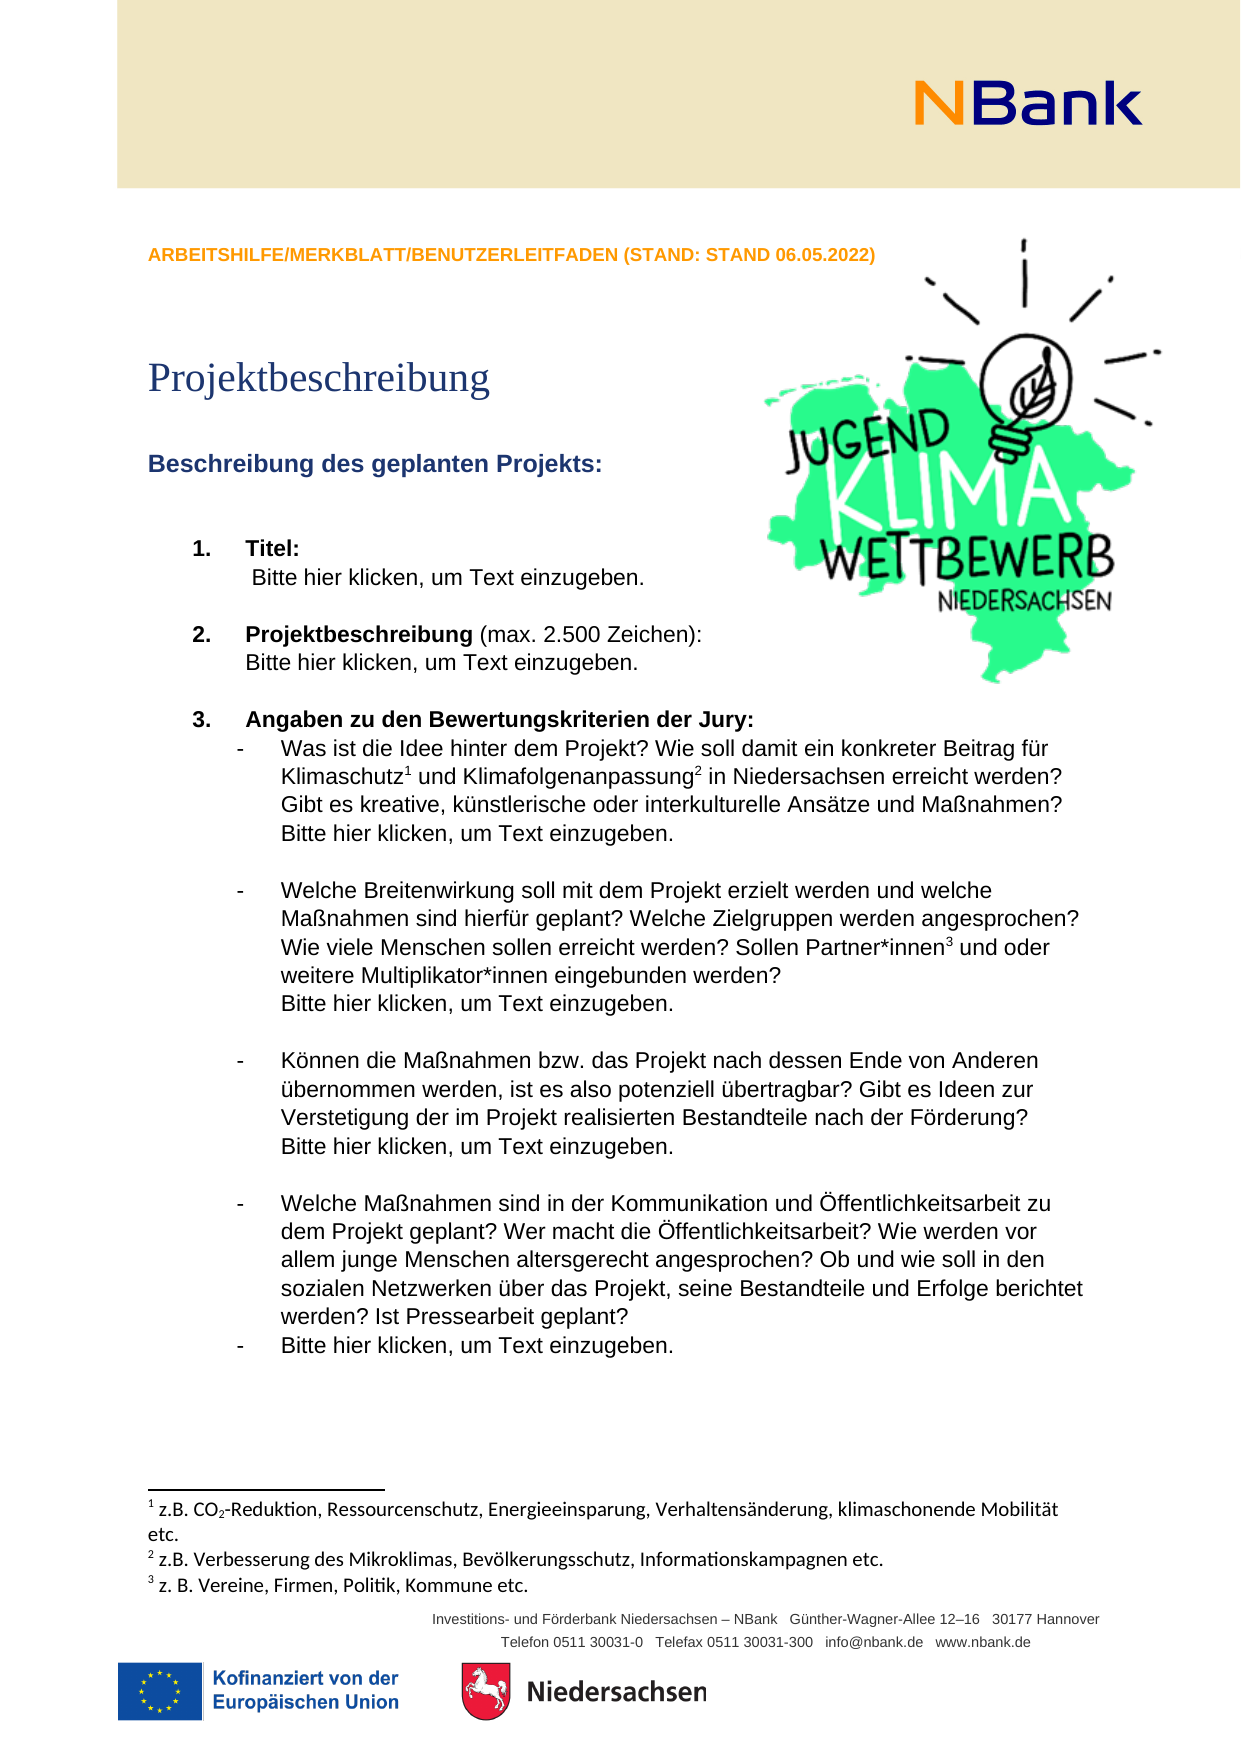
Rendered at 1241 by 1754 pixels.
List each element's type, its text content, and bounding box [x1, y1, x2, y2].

list Angaben zu den Bewertungskriterien der Jury: [192, 706, 1092, 732]
table_header ARBEITSHILFE/MERKBLATT/BENUTZERLEITFADEN (STAND: STAND 06.05.2022) [148, 177, 989, 265]
list Können die Maßnahmen bzw. das Projekt nach dessen Ende von Anderen übernommen werden, ist es also potenziell übertragbar? Gibt es Ideen zur Verstetigung der im Projekt realisierten Bestandteile nach der Förderung? [236, 1047, 1092, 1131]
text Projektbeschreibung [148, 353, 1092, 401]
table_header [989, 177, 1151, 265]
text Beschreibung des geplanten Projekts: [148, 449, 1092, 477]
list Projektbeschreibung (max. 2.500 Zeichen): [192, 621, 1092, 676]
list Was ist die Idee hinter dem Projekt? Wie soll damit ein konkreter Beitrag für Klimaschutz und Klimafolgenanpassung in Niedersachsen erreicht werden? Gibt es kreative, künstlerische oder interkulturelle Ansätze und Maßnahmen? [236, 734, 1092, 846]
list Welche Maßnahmen sind in der Kommunikation und Öffentlichkeitsarbeit zu dem Projekt geplant? Wer macht die Öffentlichkeitsarbeit? Wie werden vor allem junge Menschen altersgerecht angesprochen? Ob und wie soll in den sozialen Netzwerken über das Projekt, seine Bestandteile und Erfolge berichtet werden? Ist Pressearbeit geplant? [236, 1189, 1092, 1329]
list Welche Breitenwirkung soll mit dem Projekt erzielt werden und welche Maßnahmen sind hierfür geplant? Welche Zielgruppen werden angesprochen? Wie viele Menschen sollen erreicht werden? Sollen Partner*innen und oder weitere Multiplikator*innen eingebunden werden? [236, 877, 1092, 1017]
picture [0, 0, 1241, 1754]
list Titel: [192, 535, 1092, 590]
